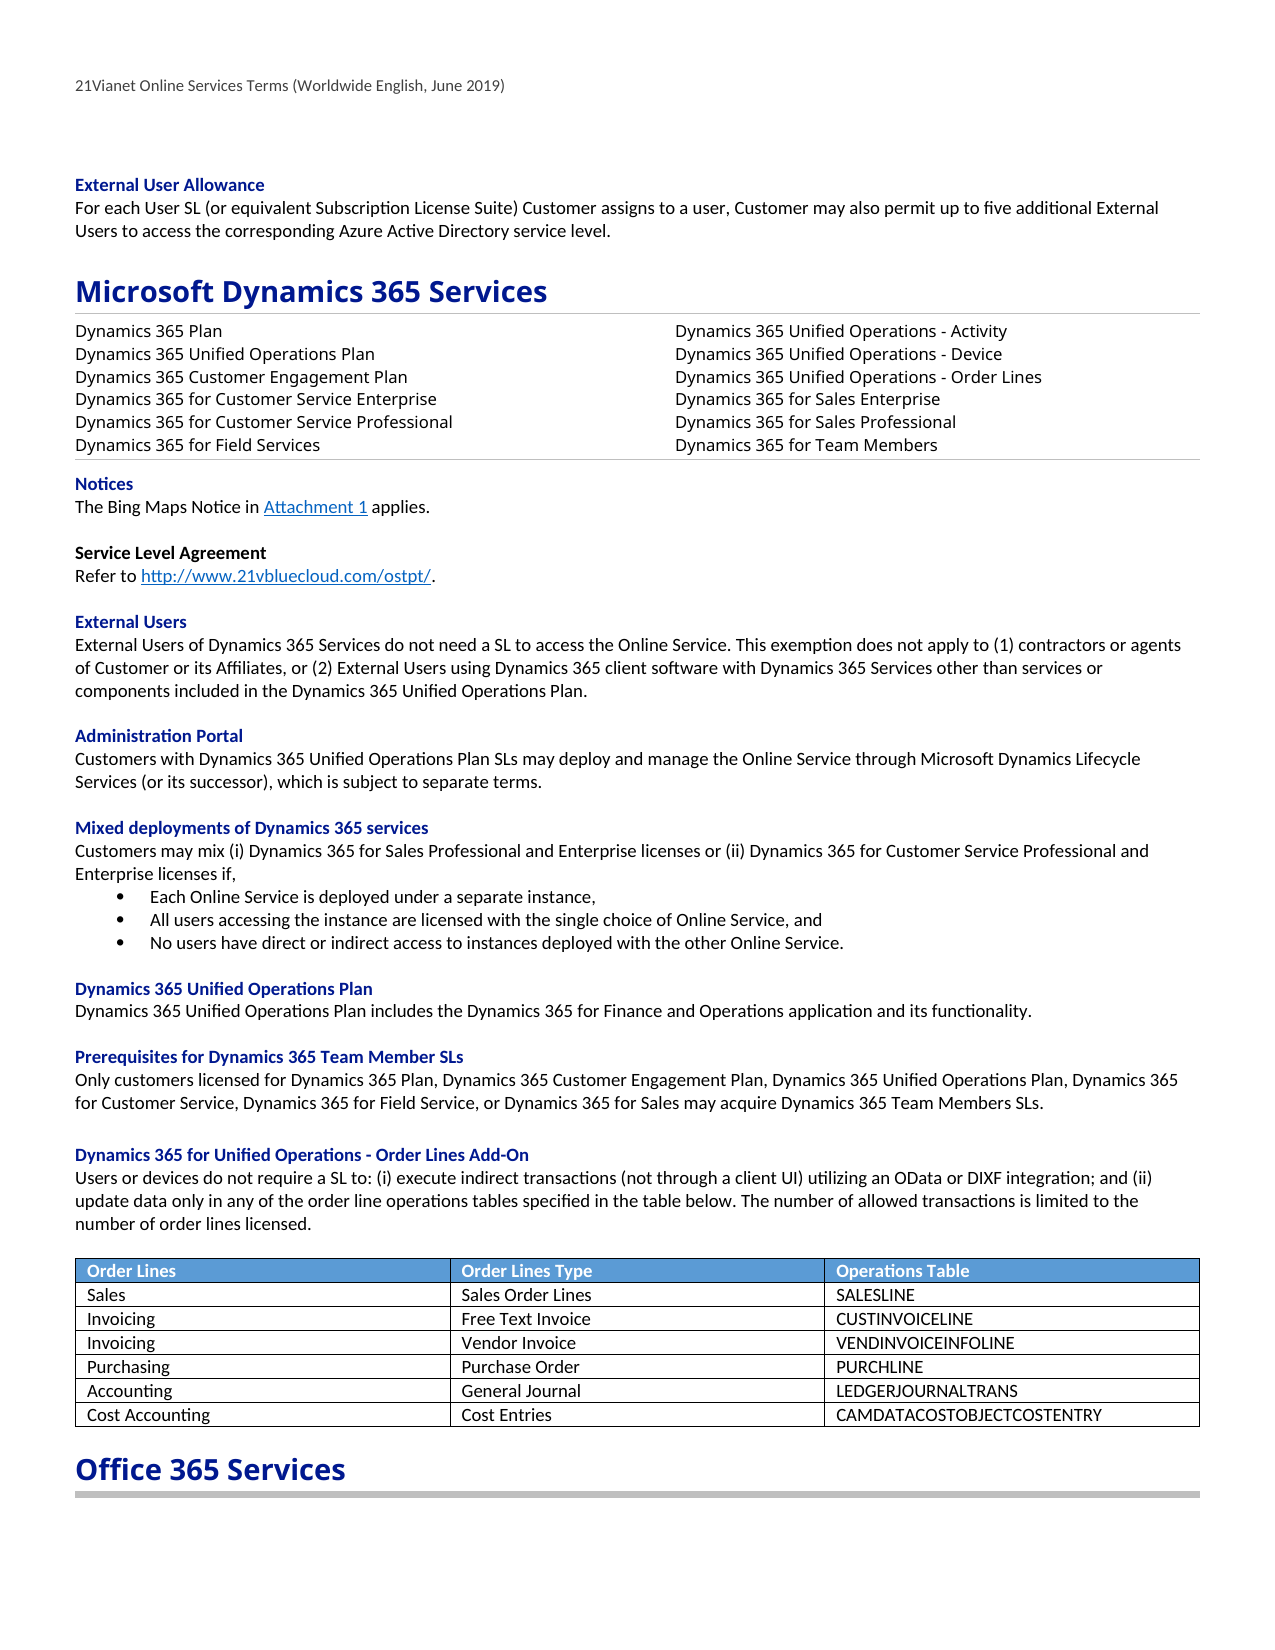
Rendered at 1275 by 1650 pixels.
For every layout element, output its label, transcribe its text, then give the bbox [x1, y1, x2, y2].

list Dynamics 365 for Field Services [75, 433, 600, 456]
list Dynamics 365 for Customer Service Professional [75, 411, 600, 433]
list Dynamics 365 Unified Operations - Device [675, 343, 1200, 365]
table_cell Invoicing [76, 1307, 450, 1330]
table_cell Purchasing [76, 1355, 450, 1378]
table_cell CUSTINVOICELINE [825, 1307, 1199, 1330]
subtitle Notices [75, 473, 1200, 496]
list Dynamics 365 for Sales Professional [675, 411, 1200, 433]
table_cell General Journal [451, 1379, 824, 1402]
table_cell Cost Accounting [76, 1403, 450, 1426]
subtitle Prerequisites for Dynamics 365 Team Member SLs [75, 1046, 1200, 1068]
table_cell Sales [76, 1283, 450, 1306]
table_cell Vendor Invoice [451, 1331, 824, 1354]
table_cell VENDINVOICEINFOLINE [825, 1331, 1199, 1354]
subtitle Dynamics 365 Unified Operations Plan [75, 977, 1200, 1000]
subtitle Administration Portal [75, 725, 1200, 748]
table_header Order Lines [76, 1259, 450, 1282]
list Service Level Agreement [75, 541, 1200, 564]
subtitle Microsoft Dynamics 365 Services [75, 271, 1200, 313]
list Dynamics 365 for Team Members [675, 433, 1200, 456]
table_cell Invoicing [76, 1331, 450, 1354]
list Customers with Dynamics 365 Unified Operations Plan SLs may deploy and manage the Online Service through Microsoft Dynamics Lifecycle Services (or its successor), which is subject to separate terms. [75, 748, 1200, 793]
table_cell CAMDATACOSTOBJECTCOSTENTRY [825, 1403, 1199, 1426]
list Dynamics 365 for Sales Enterprise [675, 388, 1200, 411]
table_cell Free Text Invoice [451, 1307, 824, 1330]
list Dynamics 365 for Customer Service Enterprise [75, 388, 600, 411]
list Dynamics 365 Plan [75, 320, 600, 343]
table_cell Accounting [76, 1379, 450, 1402]
list Customers may mix (i) Dynamics 365 for Sales Professional and Enterprise licenses or (ii) Dynamics 365 for Customer Service Professional and Enterprise licenses if, [75, 839, 1200, 885]
table_cell PURCHLINE [825, 1355, 1199, 1378]
list No users have direct or indirect access to instances deployed with the other Online Service. [117, 931, 1200, 954]
table_cell Purchase Order [451, 1355, 824, 1378]
list Users or devices do not require a SL to: (i) execute indirect transactions (not through a client UI) utilizing an OData or DIXF integration; and (ii) update data only in any of the order line operations tables specified in the table below. The number of allowed transactions is limited to the number of order lines licensed. [75, 1166, 1200, 1235]
subtitle Dynamics 365 for Unified Operations - Order Lines Add-On [75, 1143, 1200, 1166]
list Dynamics 365 Unified Operations Plan [75, 343, 600, 365]
table_cell Cost Entries [451, 1403, 824, 1426]
list External Users of Dynamics 365 Services do not need a SL to access the Online Service. This exemption does not apply to (1) contractors or agents of Customer or its Affiliates, or (2) External Users using Dynamics 365 client software with Dynamics 365 Services other than services or components included in the Dynamics 365 Unified Operations Plan. [75, 633, 1200, 702]
subtitle External User Allowance [75, 173, 1200, 196]
table_header Order Lines Type [451, 1259, 824, 1282]
subtitle Office 365 Services [75, 1450, 1200, 1491]
text Only customers licensed for Dynamics 365 Plan, Dynamics 365 Customer Engagement Plan, Dynamics 365 Unified Operations Plan, Dynamics 365 for Customer Service, Dynamics 365 for Field Service, or Dynamics 365 for Sales may acquire Dynamics 365 Team Members SLs. [75, 1068, 1200, 1114]
list Refer to http://www.21vbluecloud.com/ostpt/. [75, 564, 1200, 587]
list The Bing Maps Notice in Attachment 1 applies. [75, 496, 1200, 518]
list Dynamics 365 Unified Operations - Order Lines [675, 365, 1200, 388]
table_cell Sales Order Lines [451, 1283, 824, 1306]
list All users accessing the instance are licensed with the single choice of Online Service, and [117, 908, 1200, 931]
list Dynamics 365 Customer Engagement Plan [75, 365, 600, 388]
text Dynamics 365 Unified Operations Plan includes the Dynamics 365 for Finance and Operations application and its functionality. [75, 1000, 1200, 1023]
subtitle External Users [75, 610, 1200, 633]
table_cell SALESLINE [825, 1283, 1199, 1306]
table_header Operations Table [825, 1259, 1199, 1282]
subtitle Mixed deployments of Dynamics 365 services [75, 816, 1200, 839]
list Dynamics 365 Unified Operations - Activity [675, 320, 1200, 343]
list Each Online Service is deployed under a separate instance, [117, 885, 1200, 908]
list For each User SL (or equivalent Subscription License Suite) Customer assigns to a user, Customer may also permit up to five additional External Users to access the corresponding Azure Active Directory service level. [75, 196, 1200, 242]
table_cell LEDGERJOURNALTRANS [825, 1379, 1199, 1402]
